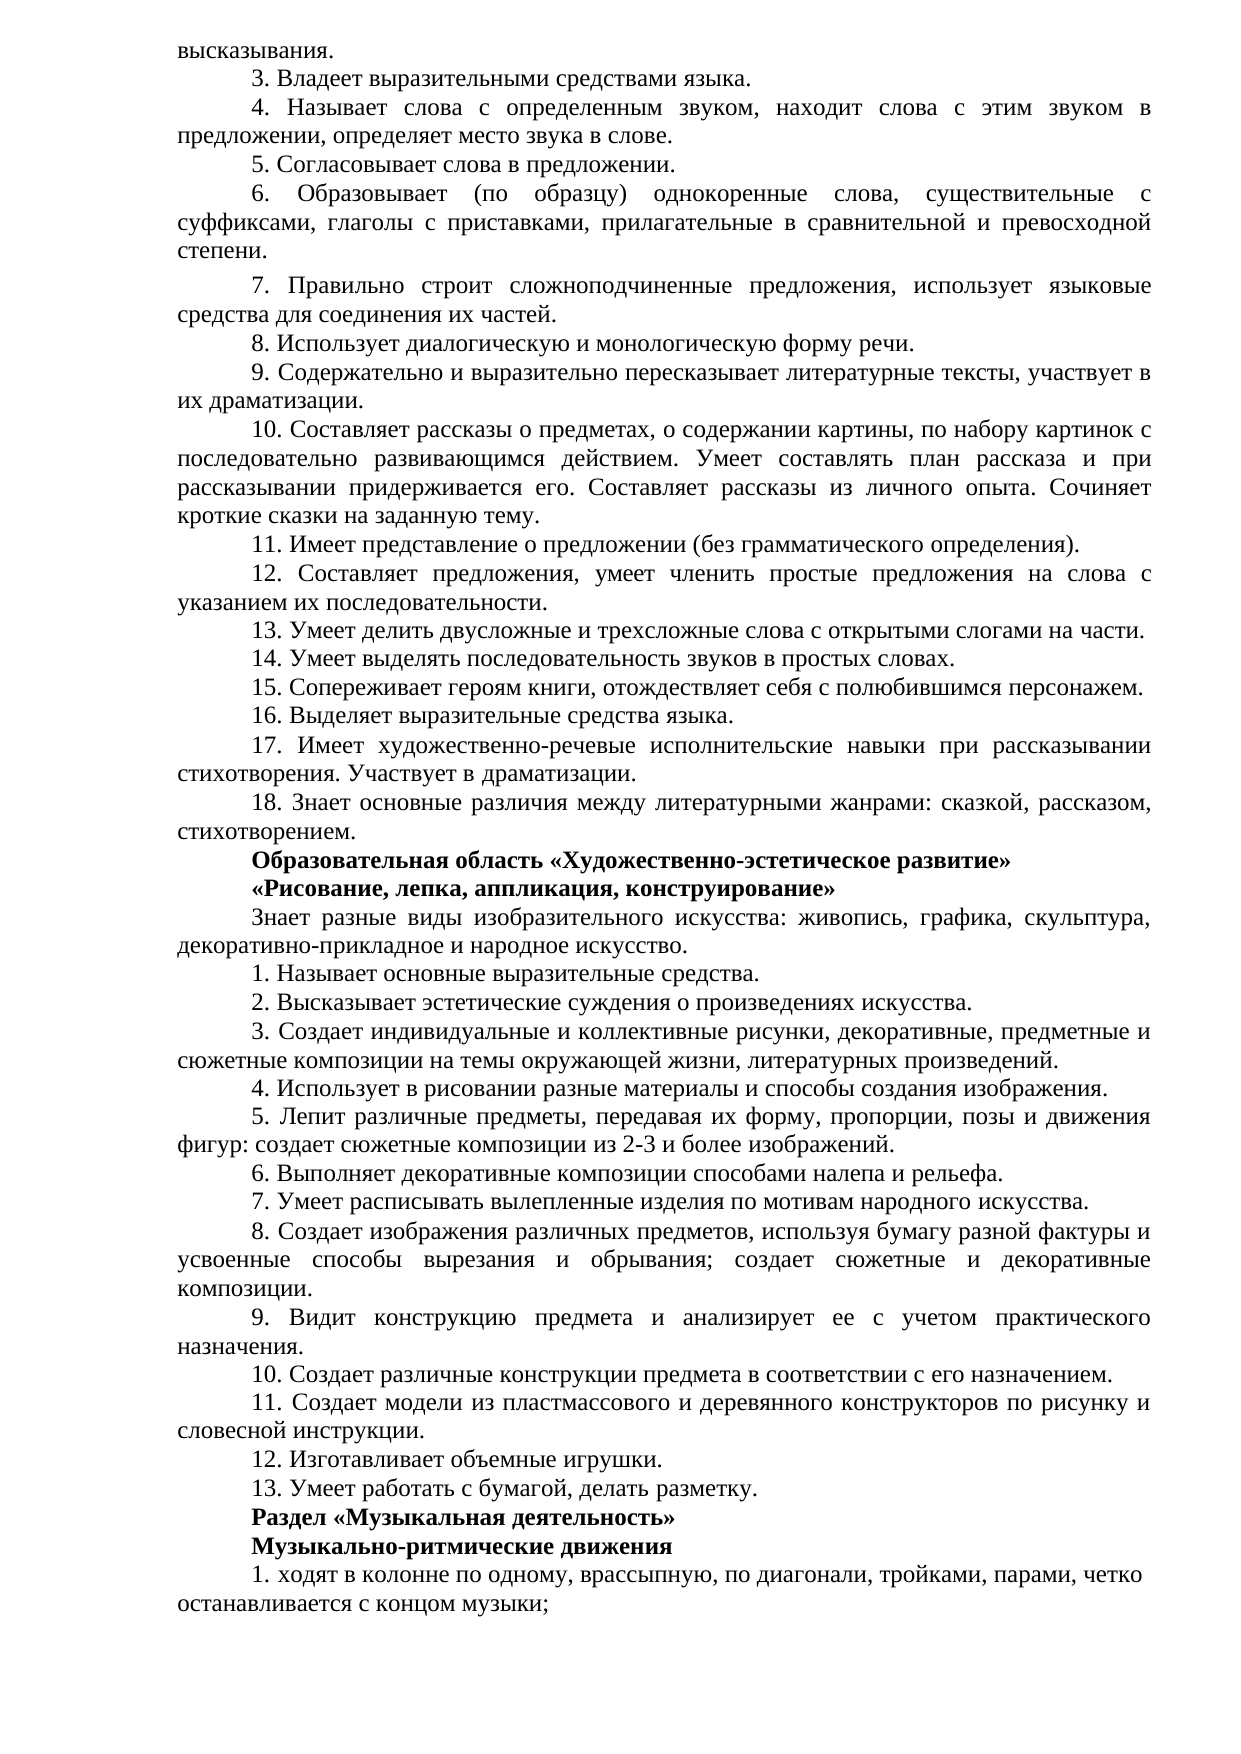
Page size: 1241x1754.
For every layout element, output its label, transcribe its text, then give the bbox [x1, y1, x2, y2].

list Составляет рассказы о предметах, о содержании картины, по набору картинок с последовательно развивающимся действием. Умеет составлять план рассказа и при рассказывании придерживается его. Составляет рассказы из личного опыта. Сочиняет кроткие сказки на заданную тему. [177, 414, 1153, 529]
list Имеет художественно-речевые исполнительские навыки при рассказывании стихотворения. Участвует в драматизации. [177, 730, 1152, 787]
list Образовывает (по образцу) однокоренные слова, существительные с суффиксами, глаголы с приставками, прилагательные в сравнительной и превосходной степени. [177, 178, 1152, 264]
text Раздел «Музыкальная деятельность» [251, 1503, 1184, 1531]
list Создает изображения различных предметов, используя бумагу разной фактуры и усвоенные способы вырезания и обрывания; создает сюжетные и декоративные композиции. [177, 1216, 1151, 1302]
list Называет основные выразительные средства. [251, 959, 1184, 987]
list Создает различные конструкции предмета в соответствии с его назначением. [251, 1359, 1184, 1388]
list Лепит различные предметы, передавая их форму, пропорции, позы и движения фигур: создает сюжетные композиции из 2-3 и более изображений. [177, 1102, 1152, 1158]
list Выполняет декоративные композиции способами налепа и рельефа. [251, 1158, 1184, 1187]
list Видит конструкцию предмета и анализирует ее с учетом практического назначения. [177, 1302, 1151, 1359]
list Сопереживает героям книги, отождествляет себя с полюбившимся персонажем. [251, 672, 1184, 701]
text Образовательная область «Художественно-эстетическое развитие» [251, 845, 1184, 873]
list Изготавливает объемные игрушки. [251, 1445, 1184, 1473]
list Владеет выразительными средствами языка. [251, 64, 1184, 92]
text Знает разные виды изобразительного искусства: живопись, графика, скульптура, декоративно-прикладное и народное искусство. [177, 902, 1151, 959]
list Создает индивидуальные и коллективные рисунки, декоративные, предметные и сюжетные композиции на темы окружающей жизни, литературных произведений. [177, 1016, 1152, 1074]
list ходят в колонне по одному, врассыпную, по диагонали, тройками, парами, четко останавливается с концом музыки; [177, 1560, 1151, 1616]
list Умеет расписывать вылепленные изделия по мотивам народного искусства. [251, 1187, 1184, 1216]
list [177, 35, 1152, 64]
text «Рисование, лепка, аппликация, конструирование» [251, 873, 1184, 902]
list Называет слова с определенным звуком, находит слова с этим звуком в предложении, определяет место звука в слове. [177, 93, 1153, 149]
list Согласовывает слова в предложении. [251, 149, 1184, 178]
text Музыкально-ритмические движения [251, 1531, 929, 1560]
list Умеет выделять последовательность звуков в простых словах. [251, 644, 1184, 672]
list Знает основные различия между литературными жанрами: сказкой, рассказом, стихотворением. [177, 787, 1153, 845]
list Выделяет выразительные средства языка. [251, 701, 1184, 730]
list Использует диалогическую и монологическую форму речи. [251, 328, 1184, 357]
list Содержательно и выразительно пересказывает литературные тексты, участвует в их драматизации. [177, 357, 1152, 414]
list Умеет делить двусложные и трехсложные слова с открытыми слогами на части. [251, 616, 1184, 644]
list Высказывает эстетические суждения о произведениях искусства. [251, 987, 1184, 1016]
list Создает модели из пластмассового и деревянного конструкторов по рисунку и словесной инструкции. [177, 1388, 1151, 1444]
list Использует в рисовании разные материалы и способы создания изображения. [251, 1074, 1184, 1102]
list Имеет представление о предложении (без грамматического определения). [251, 529, 1184, 558]
list Составляет предложения, умеет членить простые предложения на слова с указанием их последовательности. [177, 558, 1152, 616]
list Правильно строит сложноподчиненные предложения, использует языковые средства для соединения их частей. [177, 271, 1152, 328]
list Умеет работать с бумагой, делать разметку. [251, 1473, 1184, 1502]
